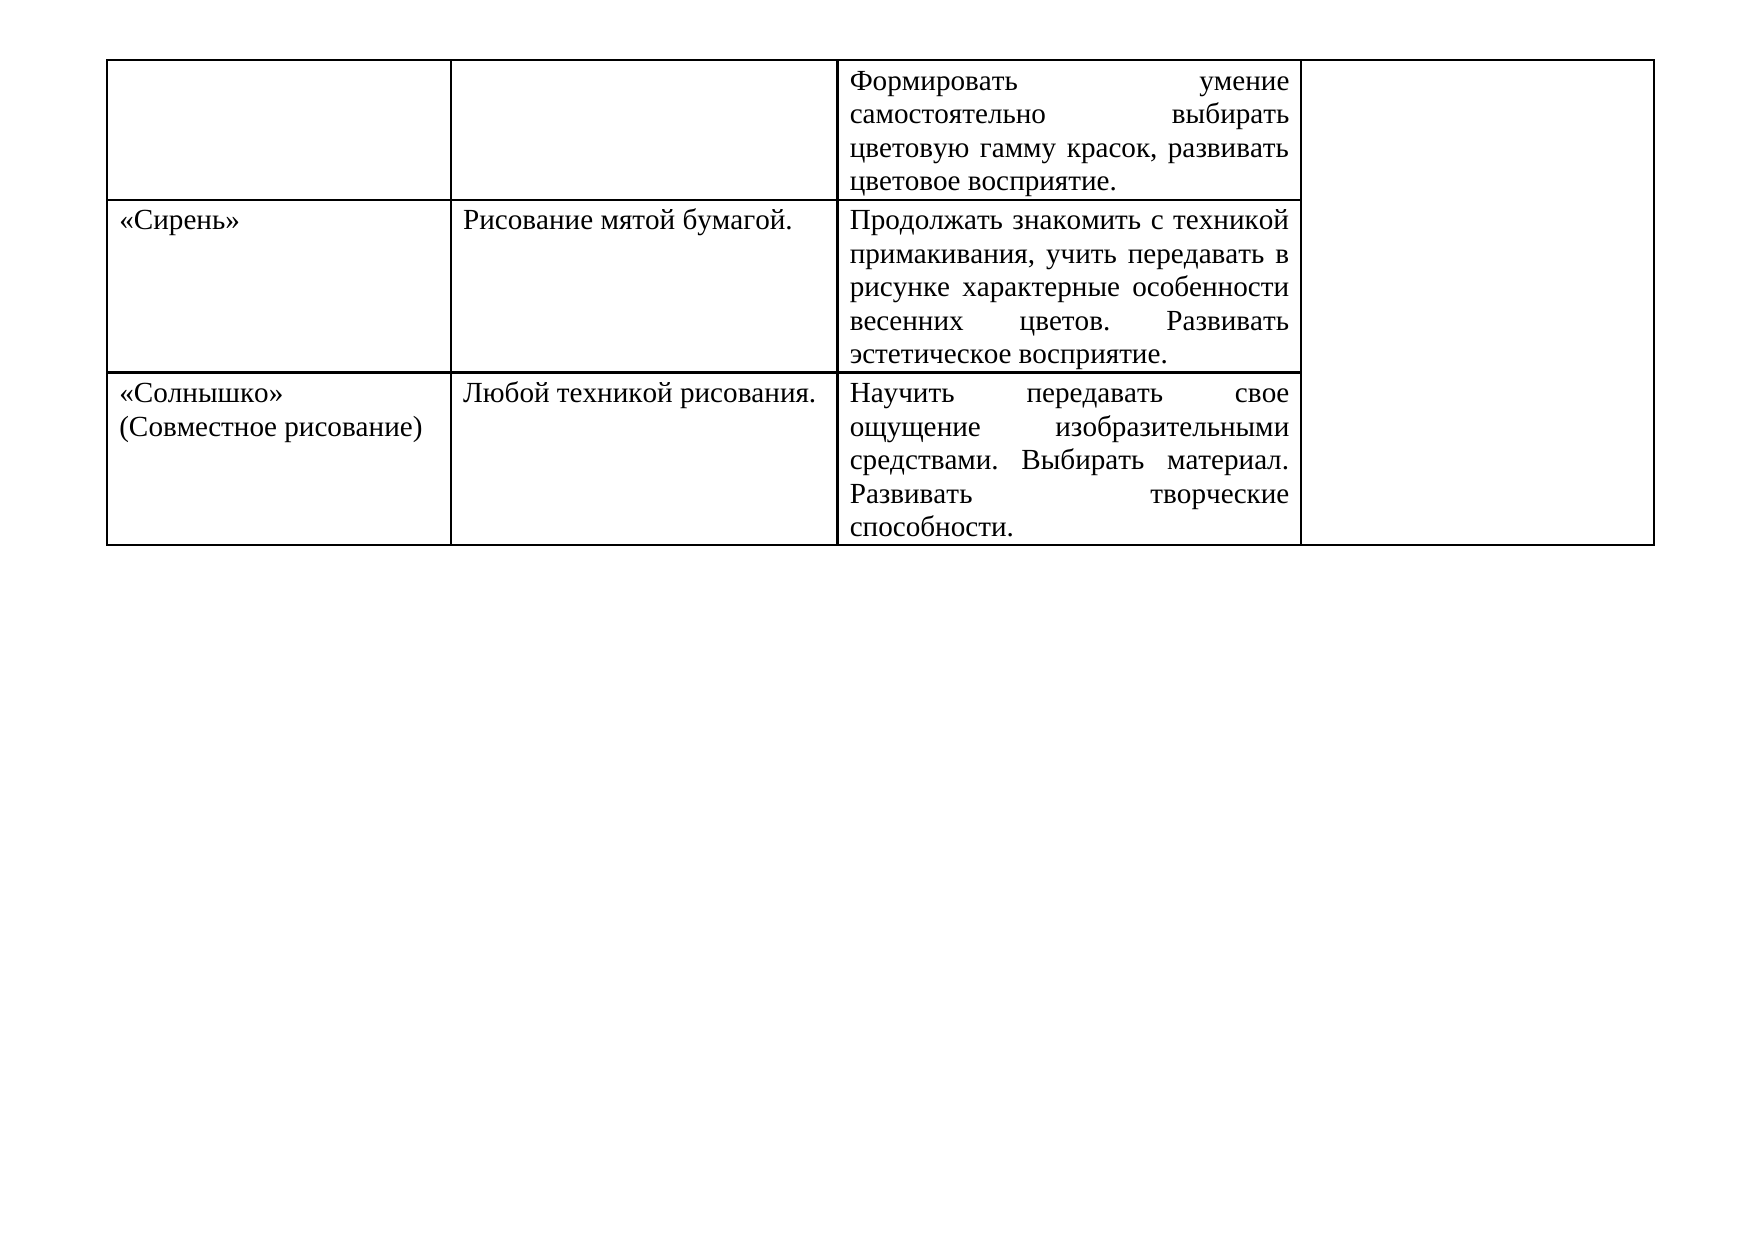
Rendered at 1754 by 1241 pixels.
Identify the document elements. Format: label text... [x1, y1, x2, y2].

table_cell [108, 61, 450, 198]
table_cell «Сирень» [108, 201, 450, 371]
table_cell Любой техникой рисования. [452, 374, 836, 544]
table_cell Продолжать знакомить с техникой примакивания, учить передавать в рисунке характерные особенности весенних цветов. Развивать эстетическое восприятие. [839, 201, 1300, 371]
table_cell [839, 61, 1300, 198]
table_cell Научить передавать свое ощущение изобразительными средствами. Выбирать материал. Развивать творческие способности. [839, 374, 1300, 544]
table_cell «Солнышко» (Совместное рисование) [108, 374, 450, 544]
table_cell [452, 61, 836, 198]
table_cell Рисование мятой бумагой. [452, 201, 836, 371]
